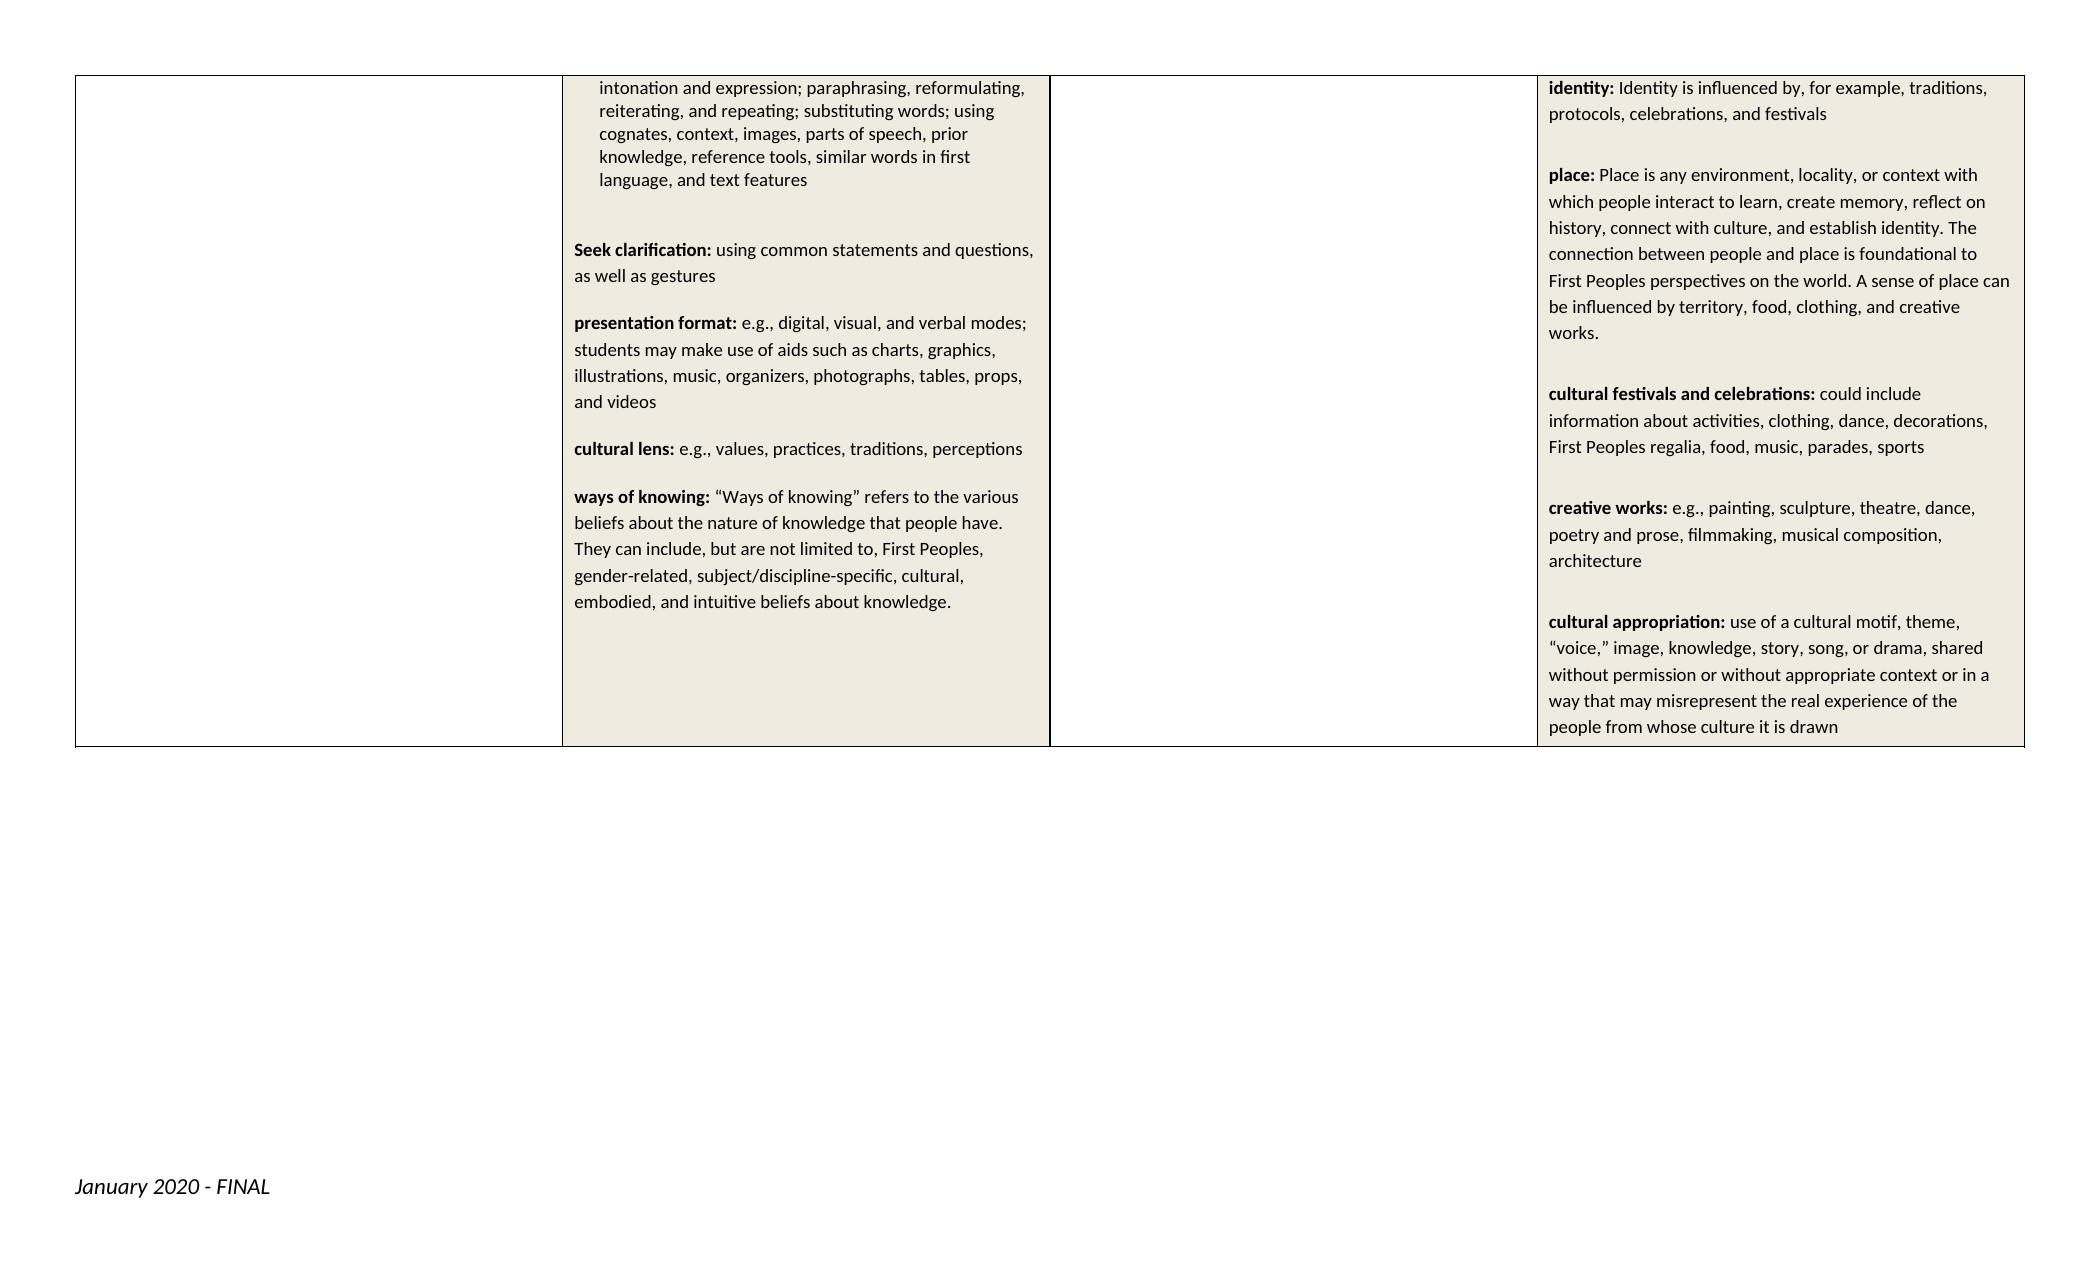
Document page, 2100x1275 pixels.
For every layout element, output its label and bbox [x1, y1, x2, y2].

table_cell [1538, 76, 2024, 746]
table_cell [76, 76, 562, 746]
table_cell [563, 76, 1049, 746]
table_cell [1051, 76, 1537, 746]
